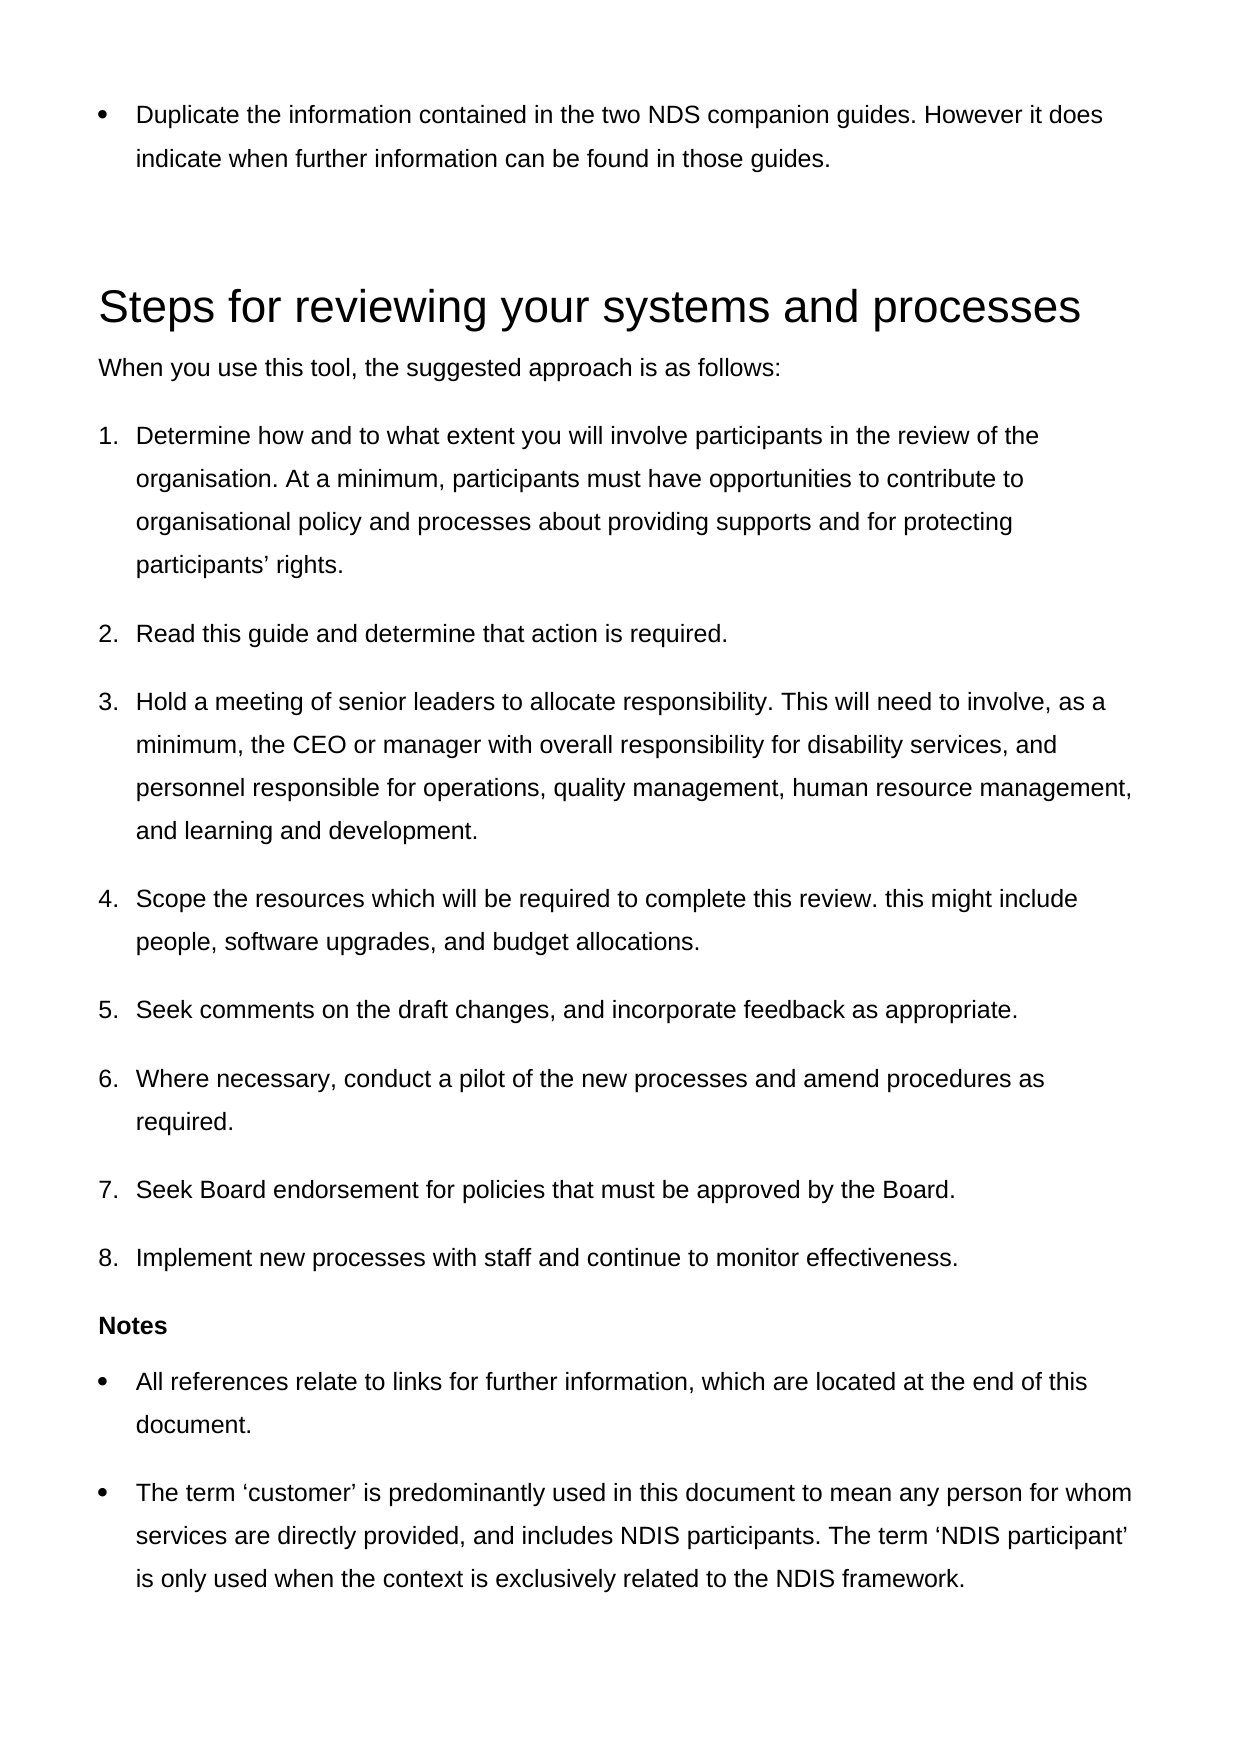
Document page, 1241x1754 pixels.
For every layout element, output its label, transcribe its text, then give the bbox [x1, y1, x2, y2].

list The term ‘customer’ is predominantly used in this document to mean any person for whom services are directly provided, and includes NDIS participants. The term ‘NDIS participant’ is only used when the context is exclusively related to the NDIS framework. [98, 1478, 1136, 1593]
text When you use this tool, the suggested approach is as follows: [98, 353, 1136, 382]
list Scope the resources which will be required to complete this review. this might include people, software upgrades, and budget allocations. [98, 884, 1136, 956]
list Determine how and to what extent you will involve participants in the review of the organisation. At a minimum, participants must have opportunities to contribute to organisational policy and processes about providing supports and for protecting participants’ rights. [98, 421, 1136, 579]
list Duplicate the information contained in the two NDS companion guides. However it does indicate when further information can be found in those guides. [98, 100, 1136, 172]
list All references relate to links for further information, which are located at the end of this document. [98, 1367, 1136, 1439]
list Implement new processes with staff and continue to monitor effectiveness. [98, 1243, 1136, 1272]
list Seek Board endorsement for policies that must be approved by the Board. [98, 1175, 1136, 1203]
list Hold a meeting of senior leaders to allocate responsibility. This will need to involve, as a minimum, the CEO or manager with overall responsibility for disability services, and personnel responsible for operations, quality management, human resource management, and learning and development. [98, 687, 1136, 845]
list Seek comments on the draft changes, and incorporate feedback as appropriate. [98, 995, 1136, 1024]
text Notes [98, 1311, 1136, 1340]
list Read this guide and determine that action is required. [98, 618, 1136, 647]
subtitle Steps for reviewing your systems and processes [98, 280, 1136, 333]
list Where necessary, conduct a pilot of the new processes and amend procedures as required. [98, 1063, 1136, 1135]
